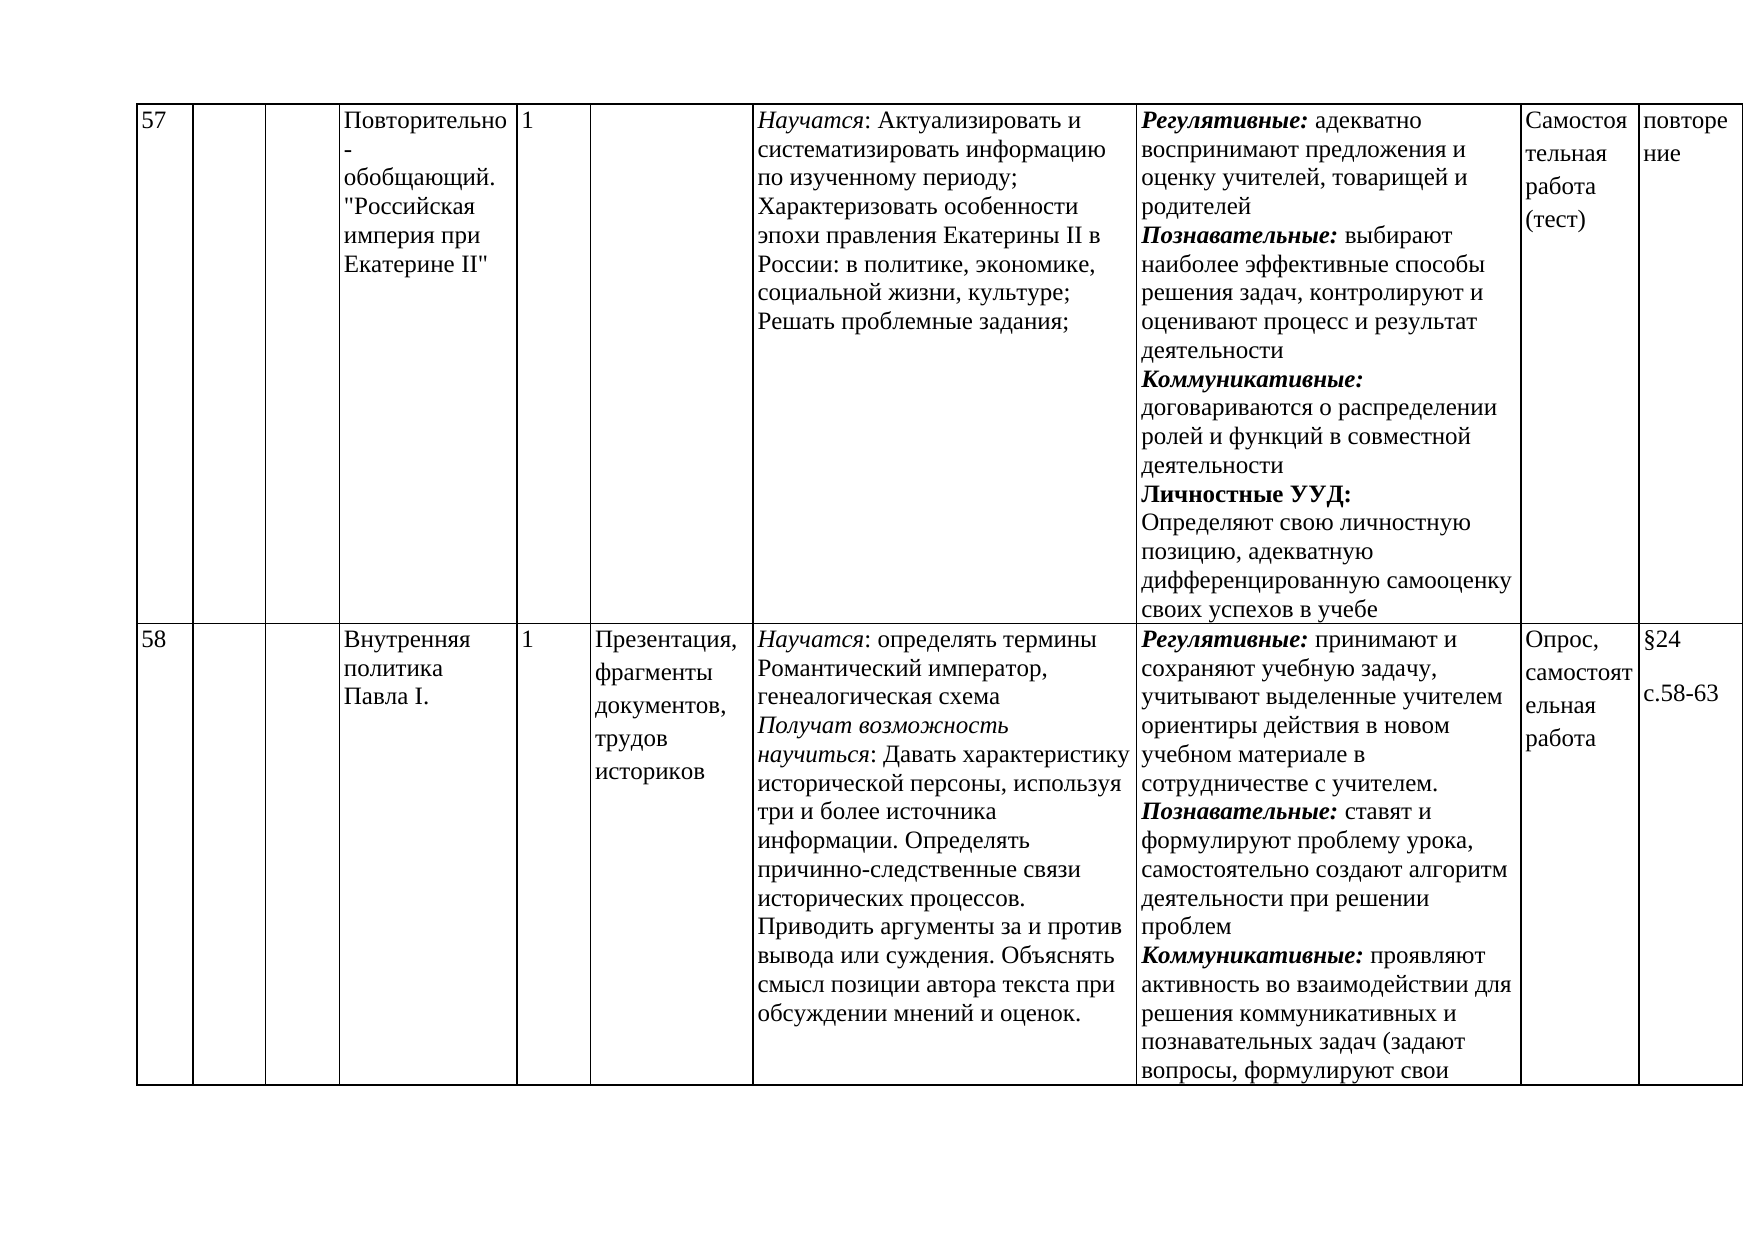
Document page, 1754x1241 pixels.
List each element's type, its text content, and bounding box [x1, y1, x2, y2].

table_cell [591, 624, 752, 1084]
table_cell [591, 105, 752, 622]
table_cell [194, 624, 265, 1084]
table_cell 57 [138, 105, 192, 622]
table_cell [266, 105, 339, 622]
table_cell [1137, 624, 1520, 1084]
table_cell Повторительно-обобщающий."Российская империя при Екатерине II" [340, 105, 516, 622]
table_cell Самостоятельная работа (тест) [1522, 105, 1638, 622]
table_cell [194, 105, 265, 622]
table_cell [340, 624, 516, 1084]
table_cell Регулятивные: адекватно воспринимают предложения и оценку учителей, товарищей и родителей Познавательные: выбирают наиболее эффективные способы решения задач, контролируют и оценивают процесс и результат деятельности Коммуникативные: договариваются о распределении ролей и функций в совместной деятельности Личностные УУД: Определяют свою личностную позицию, адекватную дифференцированную самооценку своих успехов в учебе [1137, 105, 1520, 622]
table_cell 58 [138, 624, 192, 1084]
table_cell Научатся: Актуализировать и систематизировать информацию по изученному периоду; Характеризовать особенности эпохи правления Екатерины II в России: в политике, экономике, социальной жизни, культуре; Решать проблемные задания; [754, 105, 1136, 622]
table_cell [266, 624, 339, 1084]
table_cell 1 [518, 105, 590, 622]
table_cell §24 с.58-63 [1640, 624, 1742, 1084]
table_cell 1 [518, 624, 590, 1084]
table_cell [1522, 624, 1638, 1084]
table_cell повторение [1640, 105, 1742, 622]
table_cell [754, 624, 1136, 1084]
